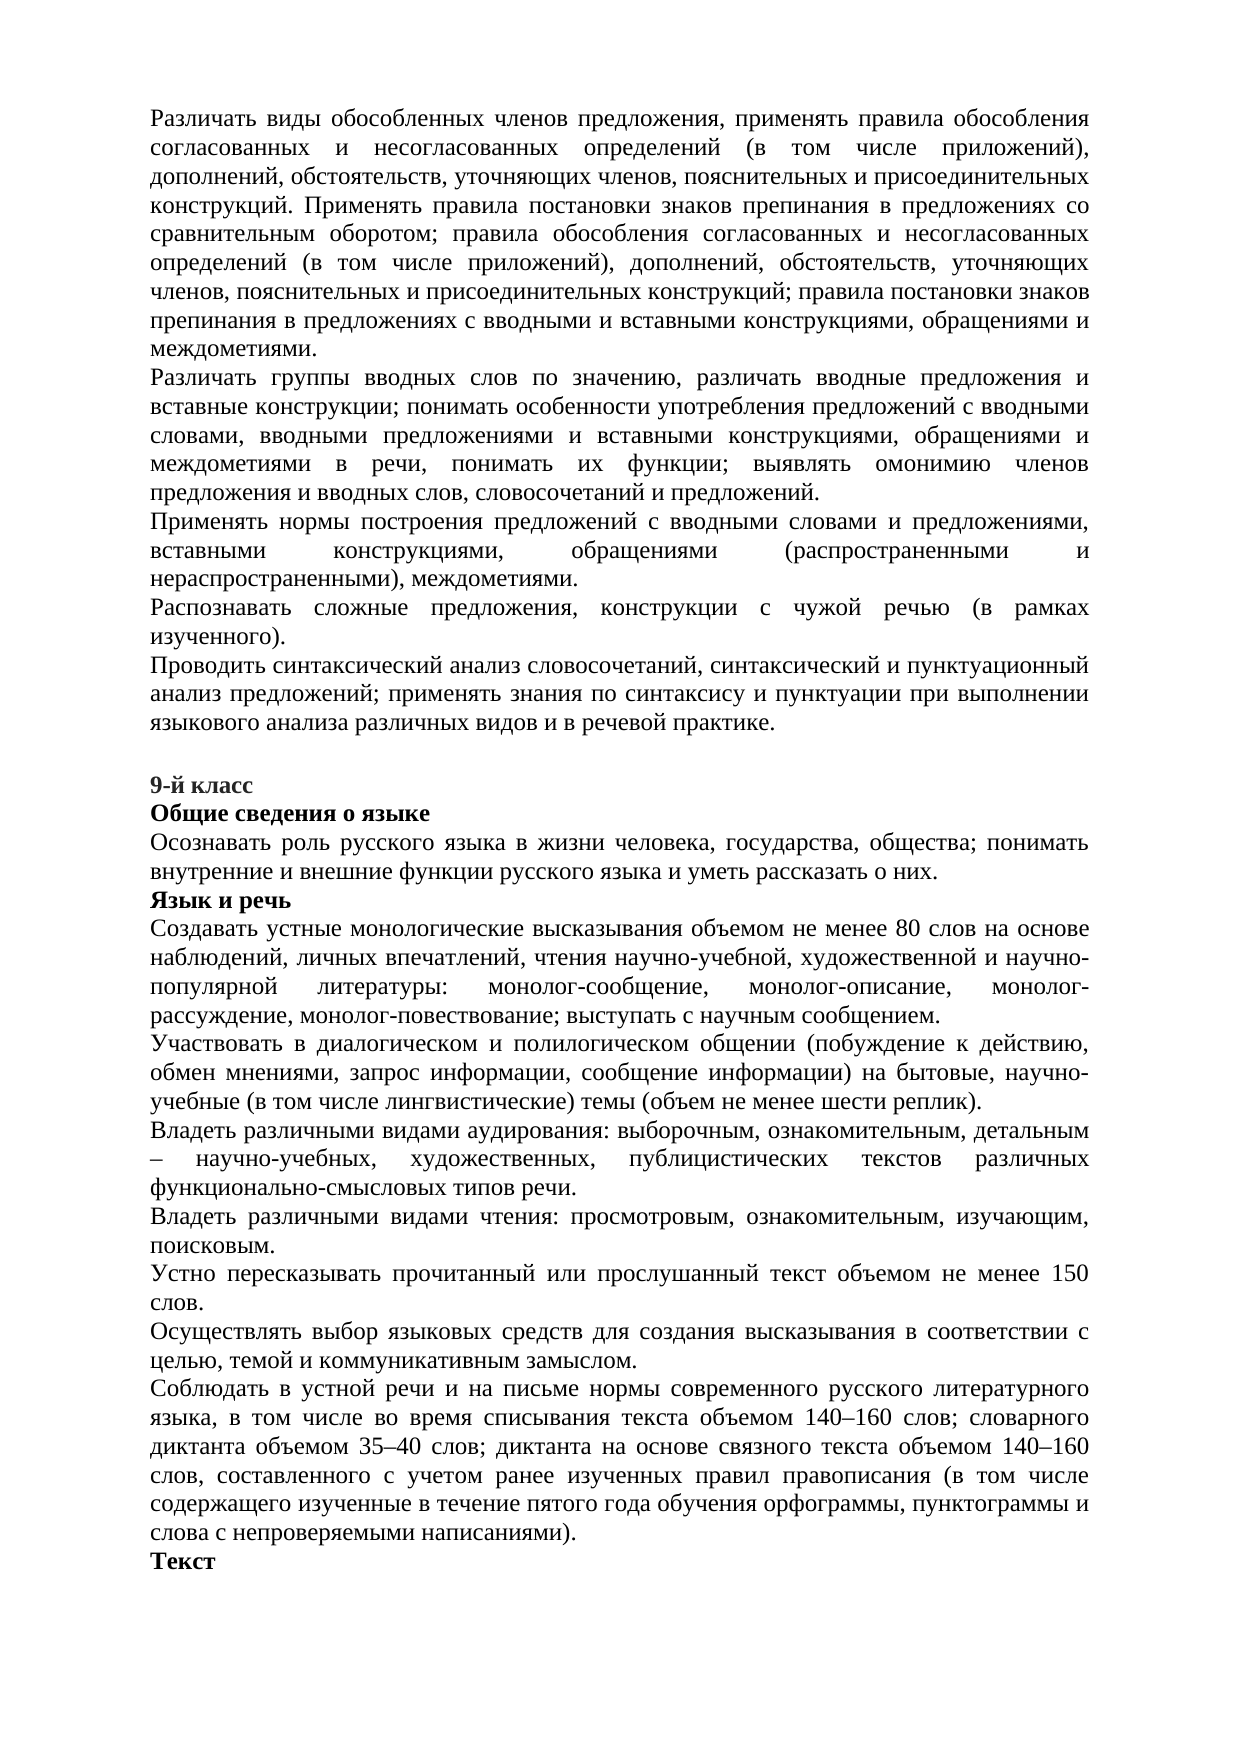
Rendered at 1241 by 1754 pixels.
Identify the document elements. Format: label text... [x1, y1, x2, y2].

text Осознавать роль русского языка в жизни человека, государства, общества; понимать внутренние и внешние функции русского языка и уметь рассказать о них. [150, 827, 1090, 885]
text Устно пересказывать прочитанный или прослушанный текст объемом не менее 150 слов. [150, 1258, 1090, 1316]
text Распознавать сложные предложения, конструкции с чужой речью (в рамках изученного). [150, 592, 1090, 650]
text 9-й класс [150, 736, 1090, 798]
text Участвовать в диалогическом и полилогическом общении (побуждение к действию, обмен мнениями, запрос информации, сообщение информации) на бытовые, научно-учебные (в том числе лингвистические) темы (объем не менее шести реплик). [150, 1028, 1090, 1115]
text Осуществлять выбор языковых средств для создания высказывания в соответствии с целью, темой и коммуникативным замыслом. [150, 1316, 1090, 1373]
text Создавать устные монологические высказывания объемом не менее 80 слов на основе наблюдений, личных впечатлений, чтения научно-учебной, художественной и научно-популярной литературы: монолог-сообщение, монолог-описание, монолог-рассуждение, монолог-повествование; выступать с научным сообщением. [150, 913, 1090, 1028]
text Текст [150, 1546, 1090, 1575]
text Различать виды обособленных членов предложения, применять правила обособления согласованных и несогласованных определений (в том числе приложений), дополнений, обстоятельств, уточняющих членов, пояснительных и присоединительных конструкций. Применять правила постановки знаков препинания в предложениях со сравнительным оборотом; правила обособления согласованных и несогласованных определений (в том числе приложений), дополнений, обстоятельств, уточняющих членов, пояснительных и присоединительных конструкций; правила постановки знаков препинания в предложениях с вводными и вставными конструкциями, обращениями и междометиями. [150, 103, 1090, 362]
text Язык и речь [150, 885, 1090, 913]
text Владеть различными видами чтения: просмотровым, ознакомительным, изучающим, поисковым. [150, 1201, 1090, 1258]
text Общие сведения о языке [150, 798, 1090, 827]
text Различать группы вводных слов по значению, различать вводные предложения и вставные конструкции; понимать особенности употребления предложений с вводными словами, вводными предложениями и вставными конструкциями, обращениями и междометиями в речи, понимать их функции; выявлять омонимию членов предложения и вводных слов, словосочетаний и предложений. [150, 362, 1090, 506]
text Владеть различными видами аудирования: выборочным, ознакомительным, детальным – научно-учебных, художественных, публицистических текстов различных функционально-смысловых типов речи. [150, 1115, 1090, 1201]
text Применять нормы построения предложений с вводными словами и предложениями, вставными конструкциями, обращениями (распространенными и нераспространенными), междометиями. [150, 506, 1090, 592]
text Проводить синтаксический анализ словосочетаний, синтаксический и пунктуационный анализ предложений; применять знания по синтаксису и пунктуации при выполнении языкового анализа различных видов и в речевой практике. [150, 650, 1090, 736]
text Соблюдать в устной речи и на письме нормы современного русского литературного языка, в том числе во время списывания текста объемом 140–160 слов; словарного диктанта объемом 35–40 слов; диктанта на основе связного текста объемом 140–160 слов, составленного с учетом ранее изученных правил правописания (в том числе содержащего изученные в течение пятого года обучения орфограммы, пунктограммы и слова с непроверяемыми написаниями). [150, 1373, 1090, 1546]
